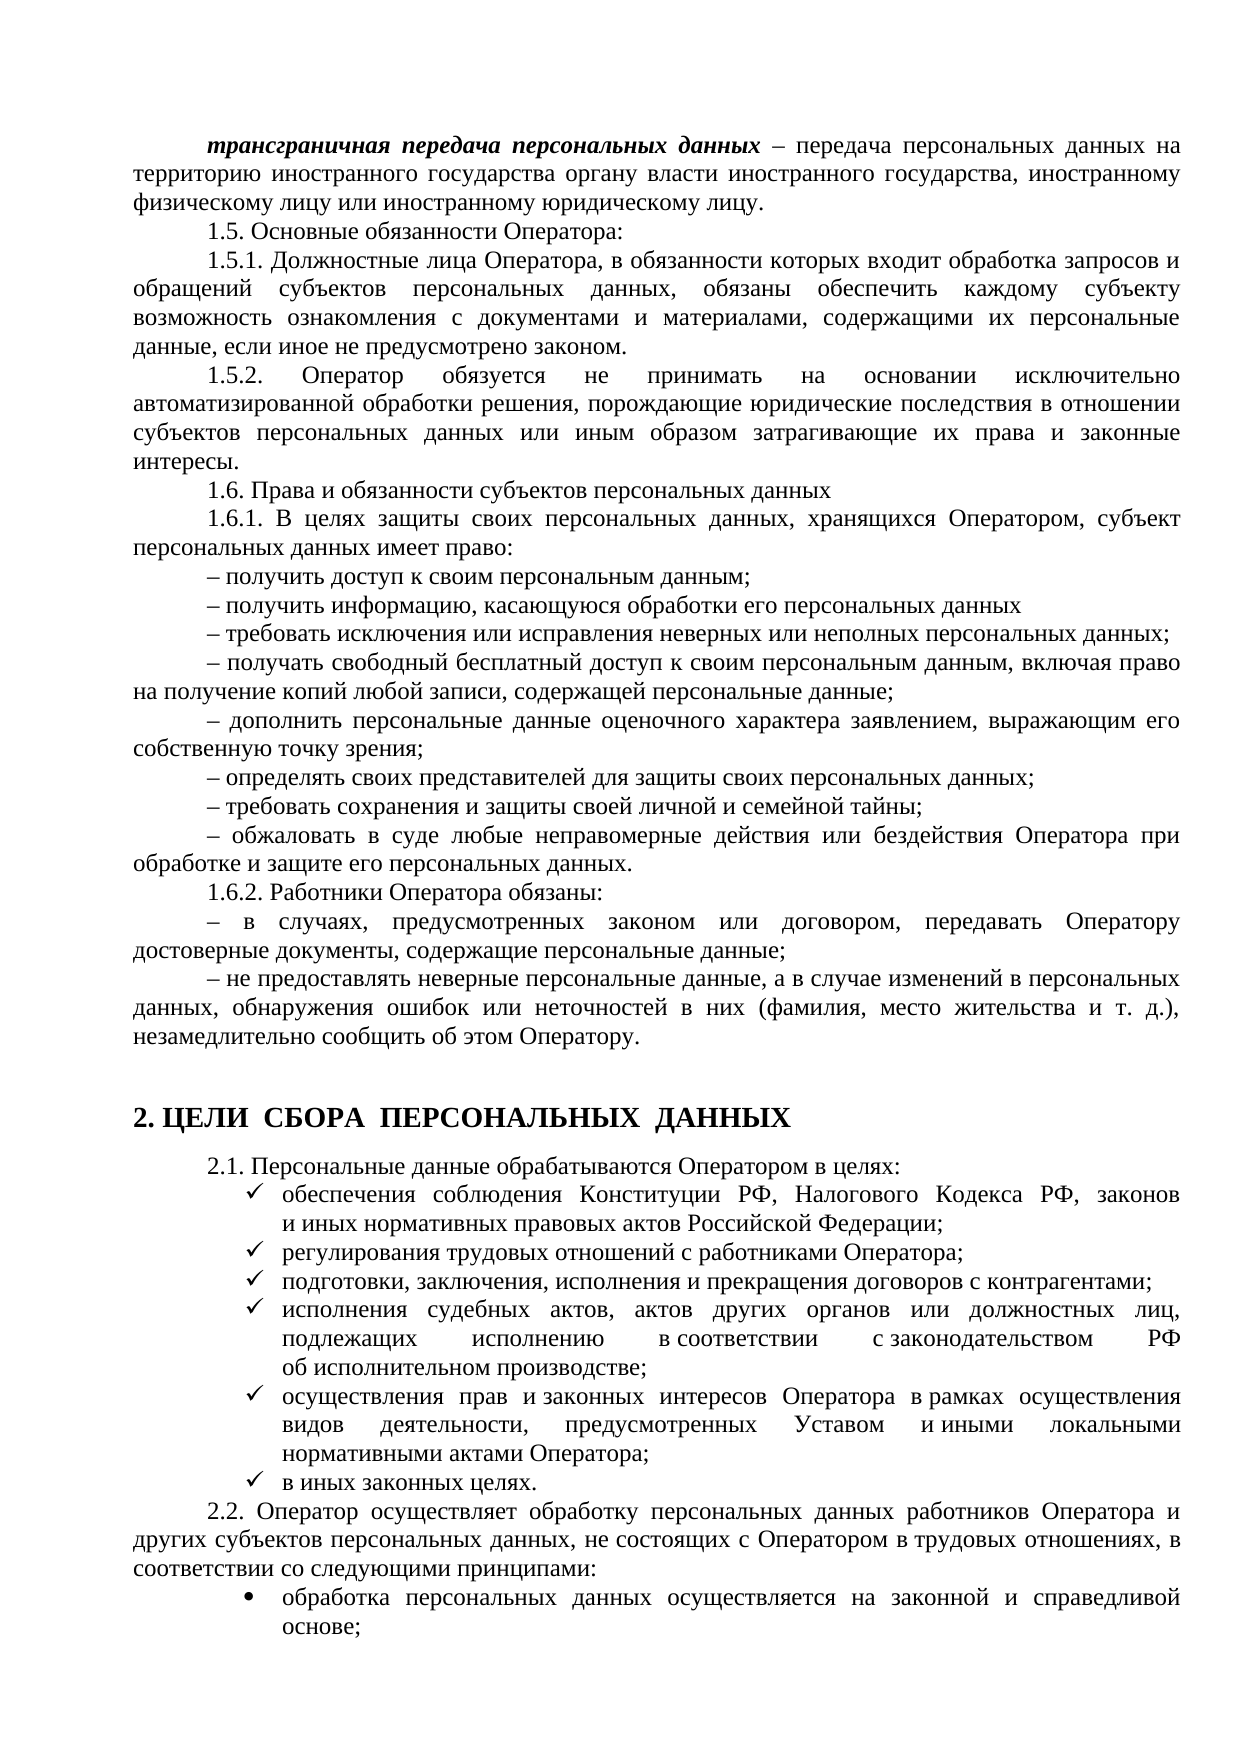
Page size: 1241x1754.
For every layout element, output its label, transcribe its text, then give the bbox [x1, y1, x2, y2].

list в иных законных целях. [244, 1467, 1181, 1496]
text – получить доступ к своим персональным данным; [133, 561, 1181, 590]
text трансграничная передача персональных данных – передача персональных данных на территорию иностранного государства органу власти иностранного государства, иностранному физическому лицу или иностранному юридическому лицу. [133, 130, 1181, 216]
text – получить информацию, касающуюся обработки его персональных данных [133, 590, 1181, 618]
text – в случаях, предусмотренных законом или договором, передавать Оператору достоверные документы, содержащие персональные данные; [133, 906, 1181, 963]
subtitle 2. ЦЕЛИ СБОРА ПЕРСОНАЛЬНЫХ ДАННЫХ [133, 1100, 1181, 1133]
text – не предоставлять неверные персональные данные, а в случае изменений в персональных данных, обнаружения ошибок или неточностей в них (фамилия, место жительства и т. д.), незамедлительно сообщить об этом Оператору. [133, 963, 1181, 1050]
list обработка персональных данных осуществляется на законной и справедливой основе; [244, 1582, 1181, 1639]
text – определять своих представителей для защиты своих персональных данных; [133, 762, 1181, 791]
list регулирования трудовых отношений с работниками Оператора; [244, 1237, 1181, 1266]
text – требовать исключения или исправления неверных или неполных персональных данных; [133, 618, 1181, 647]
text 1.6. Права и обязанности субъектов персональных данных [133, 475, 1181, 503]
list обеспечения соблюдения Конституции РФ, Налогового Кодекса РФ, законов и иных нормативных правовых актов Российской Федерации; [244, 1179, 1181, 1237]
list подготовки, заключения, исполнения и прекращения договоров с контрагентами; [244, 1266, 1181, 1294]
text 1.5. Основные обязанности Оператора: [133, 216, 1181, 245]
text – дополнить персональные данные оценочного характера заявлением, выражающим его собственную точку зрения; [133, 705, 1181, 762]
text 1.5.2. Оператор обязуется не принимать на основании исключительно автоматизированной обработки решения, порождающие юридические последствия в отношении субъектов персональных данных или иным образом затрагивающие их права и законные интересы. [133, 360, 1181, 475]
text 1.6.1. В целях защиты своих персональных данных, хранящихся Оператором, субъект персональных данных имеет право: [133, 503, 1181, 561]
text – требовать сохранения и защиты своей личной и семейной тайны; [133, 791, 1181, 820]
list исполнения судебных актов, актов других органов или должностных лиц, подлежащих исполнению в соответствии с законодательством РФ об исполнительном производстве; [244, 1294, 1181, 1381]
list осуществления прав и законных интересов Оператора в рамках осуществления видов деятельности, предусмотренных Уставом и иными локальными нормативными актами Оператора; [244, 1381, 1181, 1467]
text – получать свободный бесплатный доступ к своим персональным данным, включая право на получение копий любой записи, содержащей персональные данные; [133, 647, 1181, 705]
text 2.2. Оператор осуществляет обработку персональных данных работников Оператора и других субъектов персональных данных, не состоящих с Оператором в трудовых отношениях, в соответствии со следующими принципами: [133, 1496, 1181, 1582]
text 1.6.2. Работники Оператора обязаны: [133, 877, 1181, 906]
text – обжаловать в суде любые неправомерные действия или бездействия Оператора при обработке и защите его персональных данных. [133, 820, 1181, 877]
text 2.1. Персональные данные обрабатываются Оператором в целях: [133, 1151, 1181, 1179]
text 1.5.1. Должностные лица Оператора, в обязанности которых входит обработка запросов и обращений субъектов персональных данных, обязаны обеспечить каждому субъекту возможность ознакомления с документами и материалами, содержащими их персональные данные, если иное не предусмотрено законом. [133, 245, 1181, 360]
